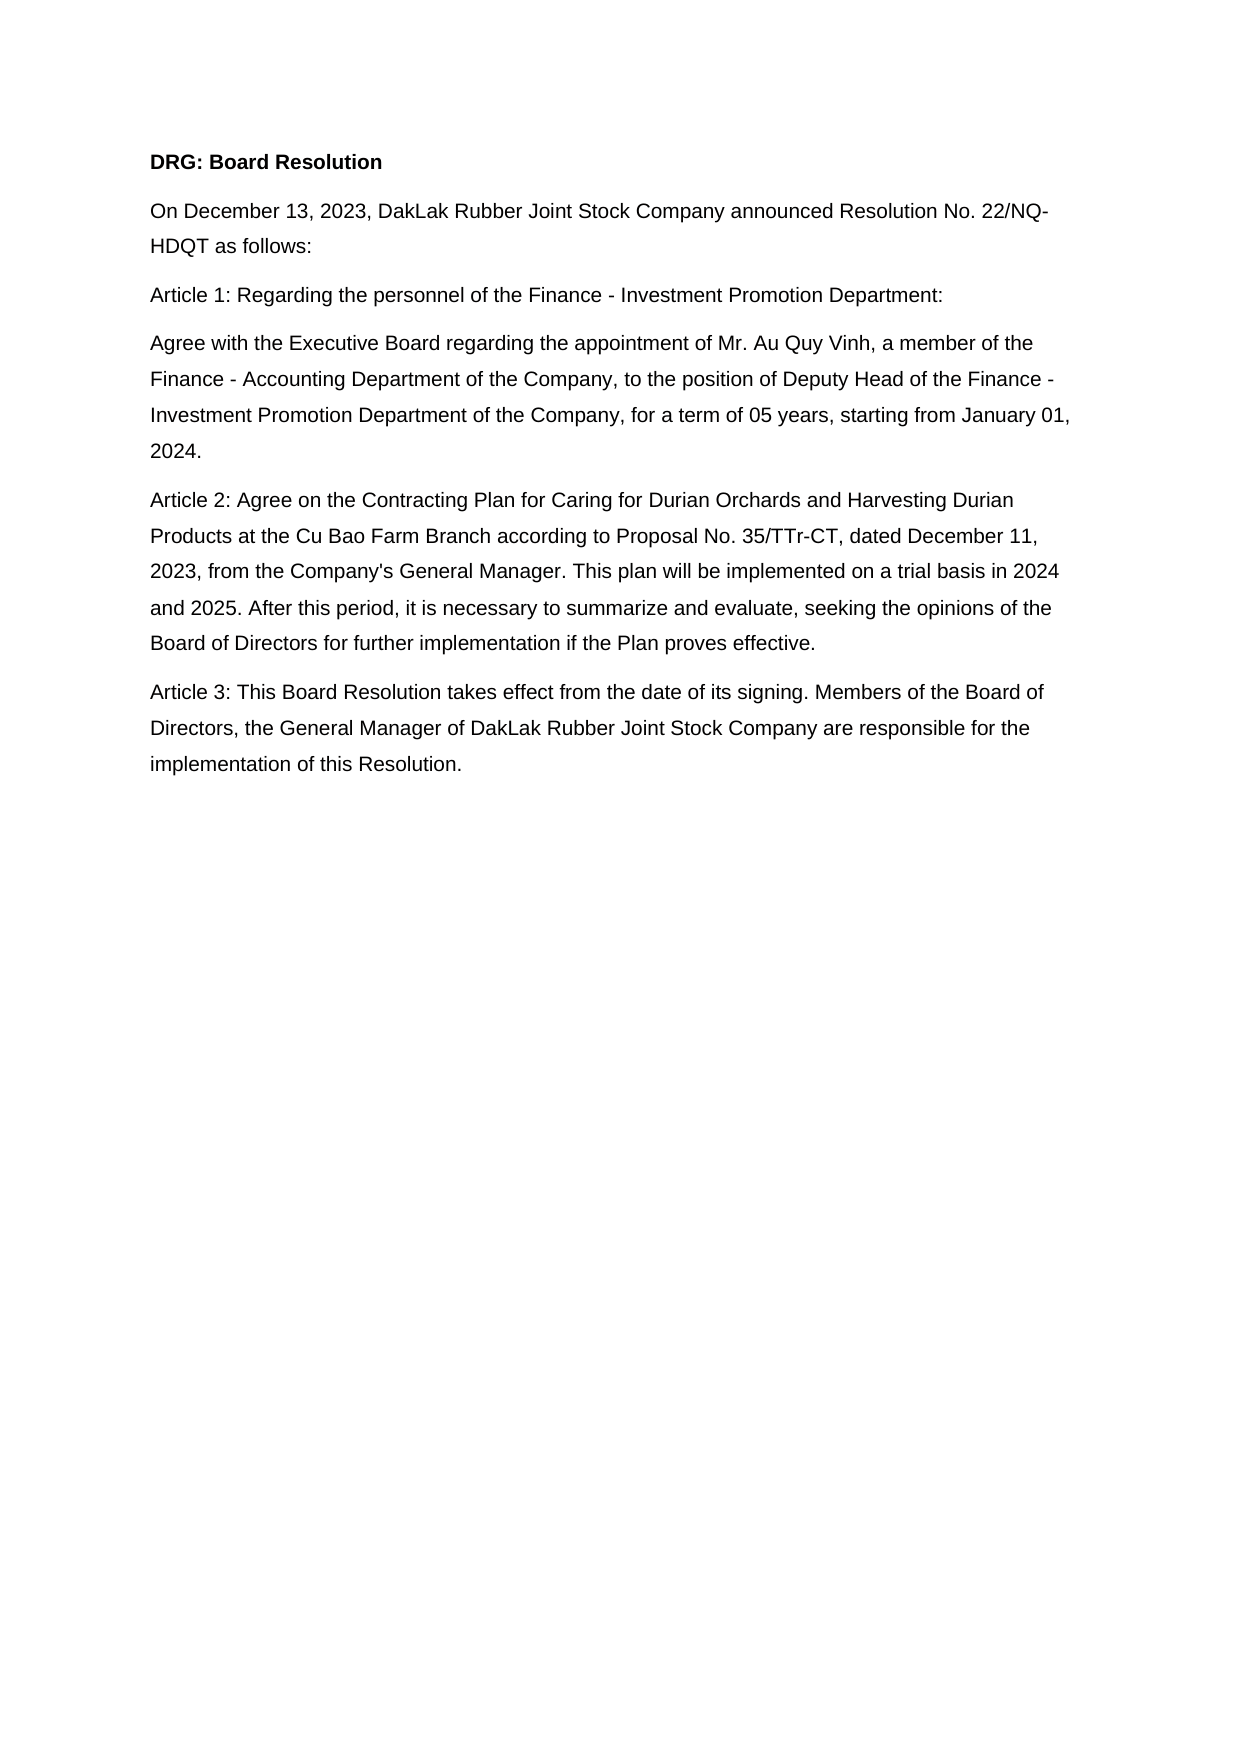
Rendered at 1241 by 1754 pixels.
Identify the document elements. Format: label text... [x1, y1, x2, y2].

text Article 1: Regarding the personnel of the Finance - Investment Promotion Department: [150, 283, 1090, 307]
text Article 2: Agree on the Contracting Plan for Caring for Durian Orchards and Harvesting Durian Products at the Cu Bao Farm Branch according to Proposal No. 35/TTr-CT, dated December 11, 2023, from the Company's General Manager. This plan will be implemented on a trial basis in 2024 and 2025. After this period, it is necessary to summarize and evaluate, seeking the opinions of the Board of Directors for further implementation if the Plan proves effective. [150, 487, 1090, 655]
text On December 13, 2023, DakLak Rubber Joint Stock Company announced Resolution No. 22/NQ-HDQT as follows: [150, 198, 1090, 258]
text Agree with the Executive Board regarding the appointment of Mr. Au Quy Vinh, a member of the Finance - Accounting Department of the Company, to the position of Deputy Head of the Finance - Investment Promotion Department of the Company, for a term of 05 years, starting from January 01, 2024. [150, 331, 1090, 463]
text DRG: Board Resolution [150, 150, 1090, 174]
text Article 3: This Board Resolution takes effect from the date of its signing. Members of the Board of Directors, the General Manager of DakLak Rubber Joint Stock Company are responsible for the implementation of this Resolution. [150, 680, 1090, 776]
